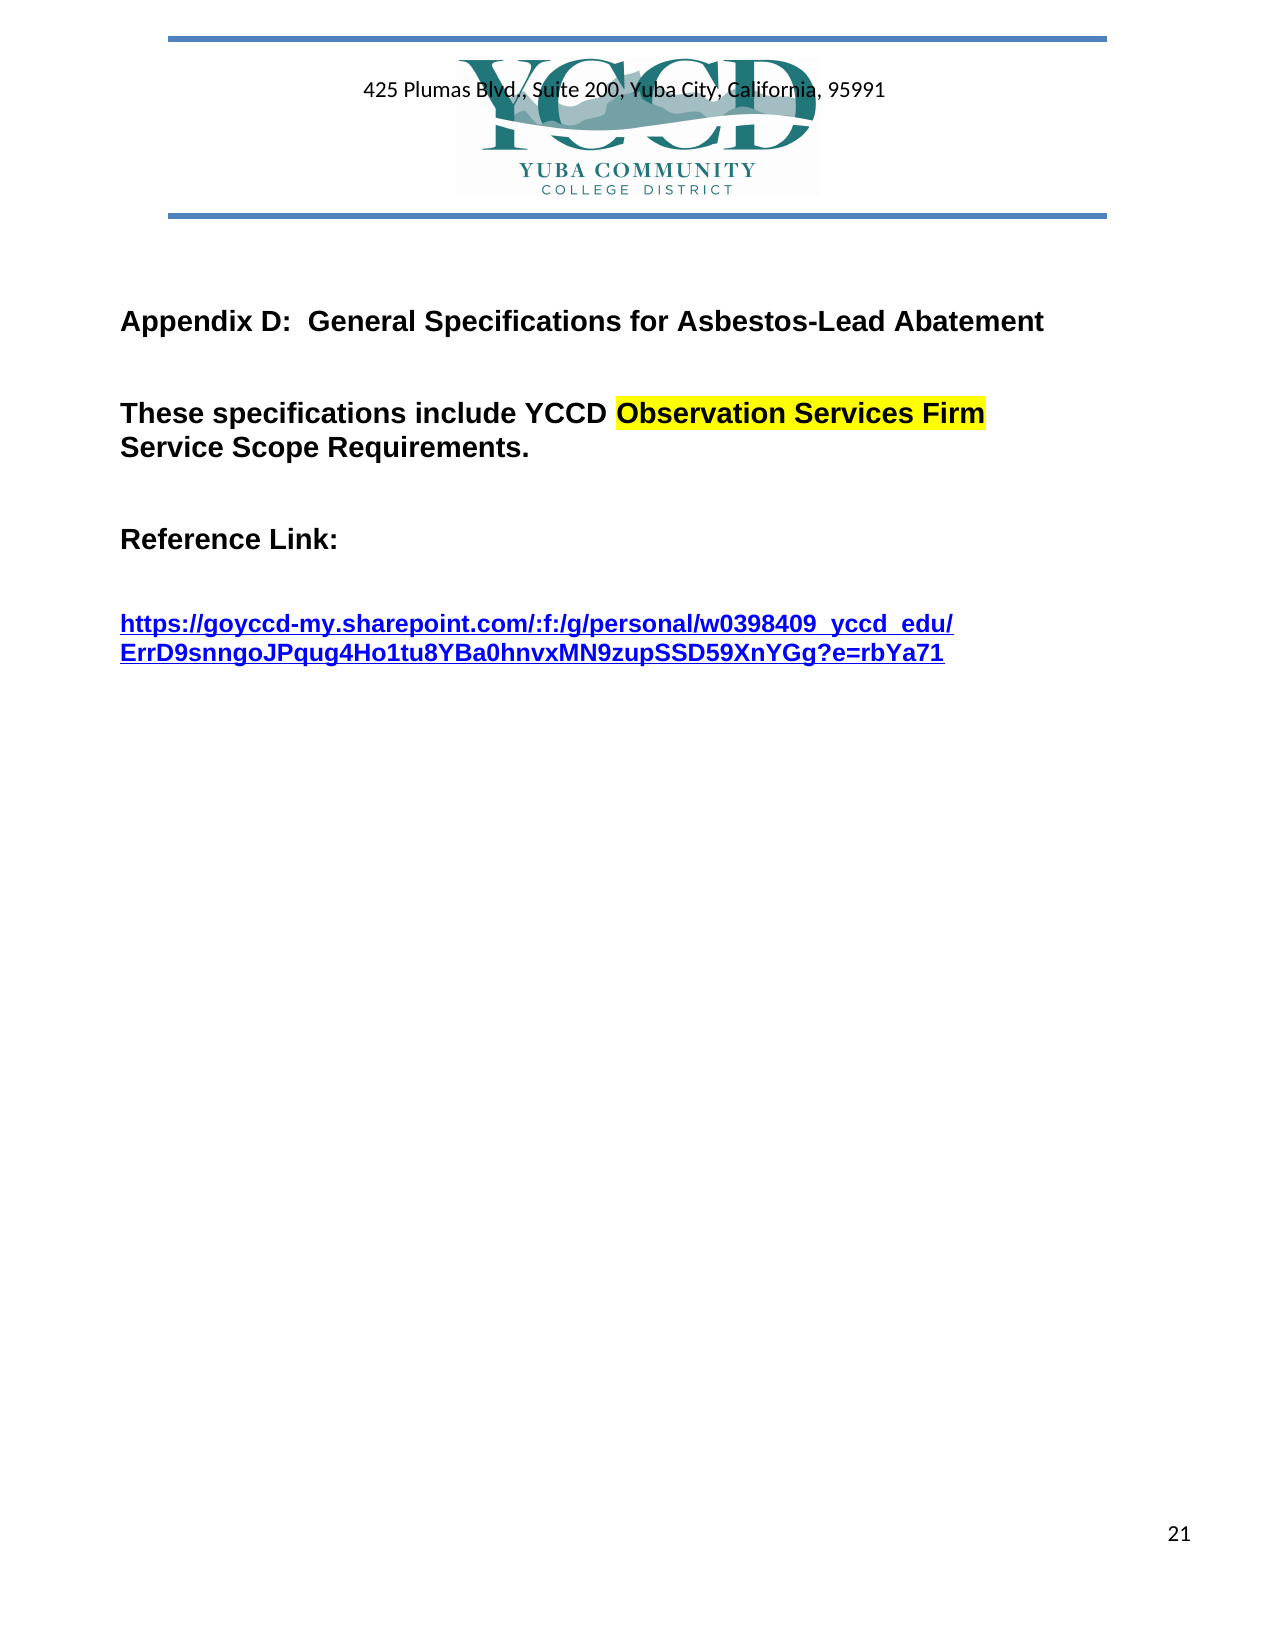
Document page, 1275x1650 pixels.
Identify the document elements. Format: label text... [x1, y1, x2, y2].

text Reference Link: [120, 522, 1086, 555]
text Appendix D: General Specifications for Asbestos-Lead Abatement [120, 304, 1086, 338]
text These specifications include YCCD Observation Services Firm Service Scope Requirements. [120, 396, 1086, 463]
text https://goyccd-my.sharepoint.com/:f:/g/personal/w0398409_yccd_edu/ErrD9snngoJPqug4Ho1tu8YBa0hnvxMN9zupSSD59XnYGg?e=rbYa71 [120, 609, 1086, 667]
picture [455, 58, 820, 196]
